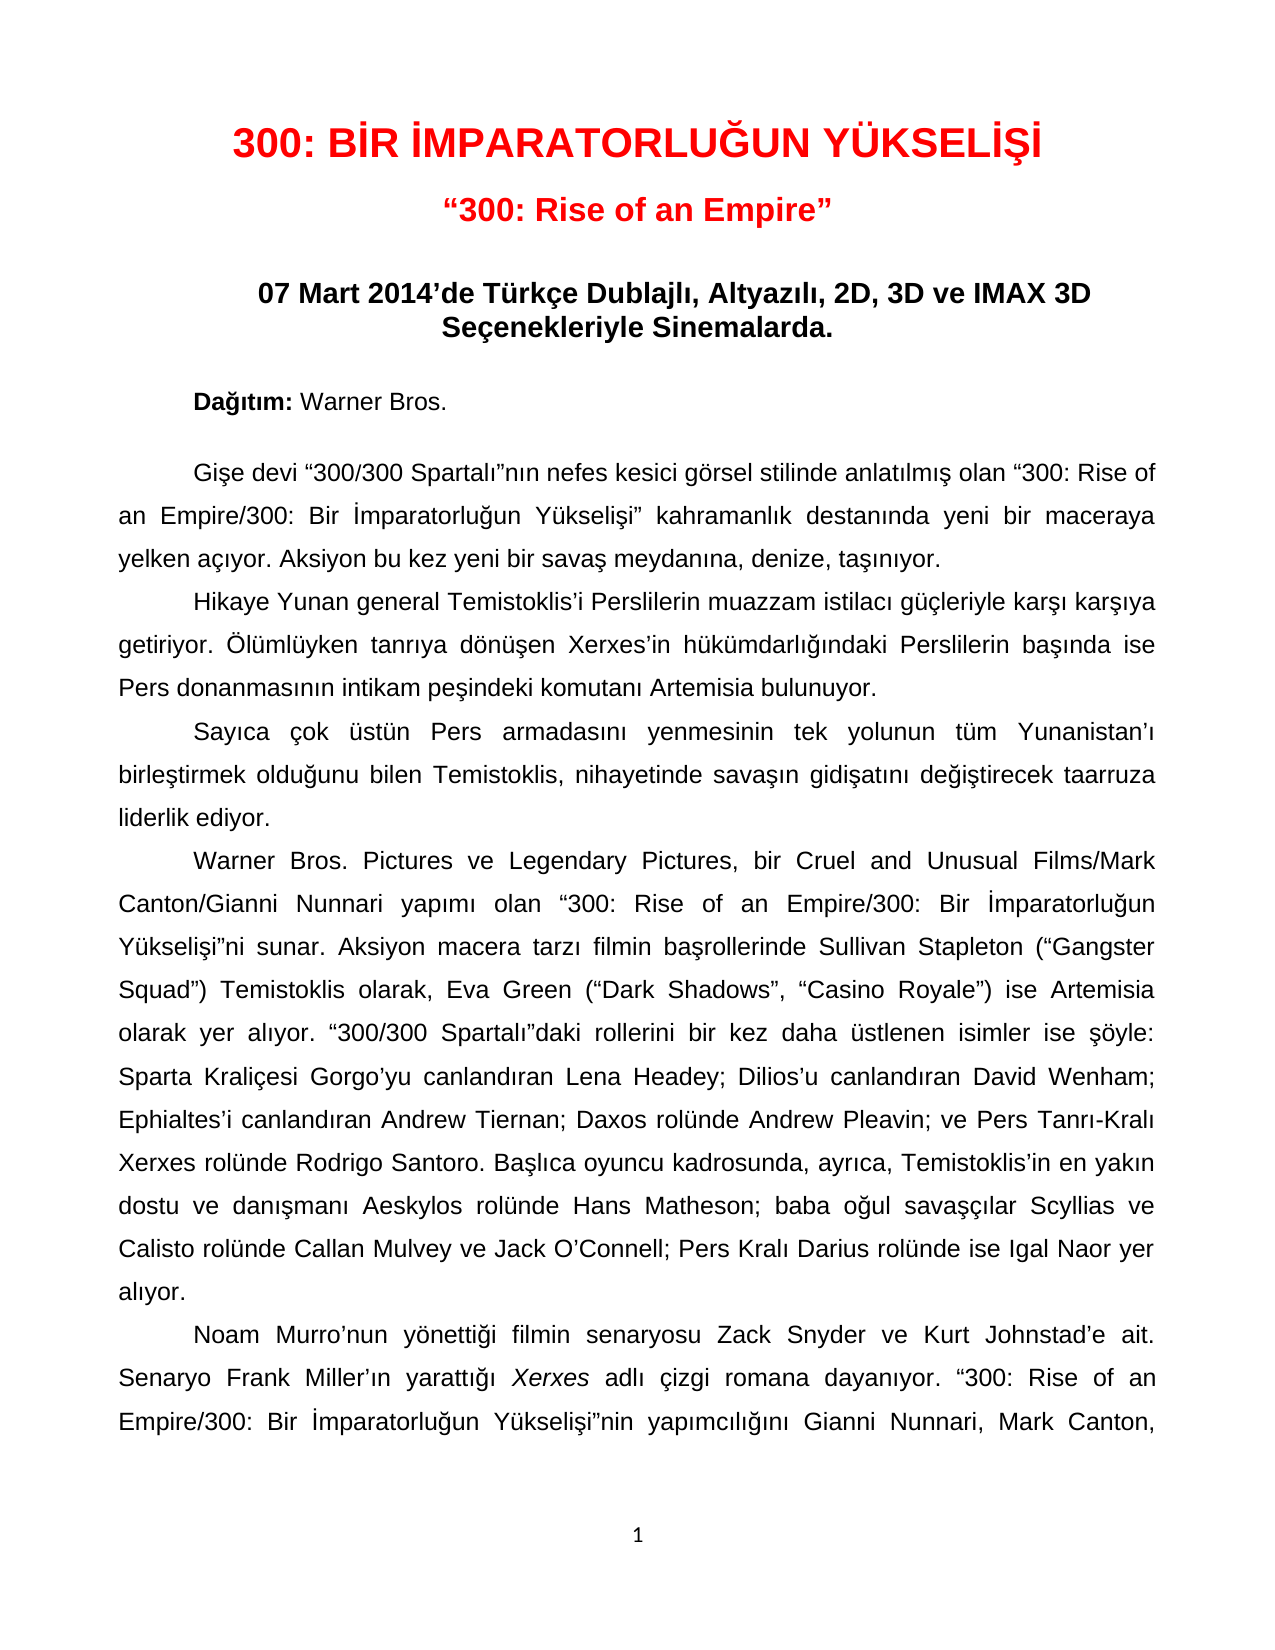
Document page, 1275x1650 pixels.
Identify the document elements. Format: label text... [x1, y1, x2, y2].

text Sayıca çok üstün Pers armadasını yenmesinin tek yolunun tüm Yunanistan’ı birleştirmek olduğunu bilen Temistoklis, nihayetinde savaşın gidişatını değiştirecek taarruza liderlik ediyor. [118, 716, 1157, 831]
text Warner Bros. Pictures ve Legendary Pictures, bir Cruel and Unusual Films/Mark Canton/Gianni Nunnari yapımı olan “300: Rise of an Empire/300: Bir İmparatorluğun Yükselişi”ni sunar. Aksiyon macera tarzı filmin başrollerinde Sullivan Stapleton (“Gangster Squad”) Temistoklis olarak, Eva Green (“Dark Shadows”, “Casino Royale”) ise Artemisia olarak yer alıyor. “300/300 Spartalı”daki rollerini bir kez daha üstlenen isimler ise şöyle: Sparta Kraliçesi Gorgo’yu canlandıran Lena Headey; Dilios’u canlandıran David Wenham; Ephialtes’i canlandıran Andrew Tiernan; Daxos rolünde Andrew Pleavin; ve Pers Tanrı-Kralı Xerxes rolünde Rodrigo Santoro. Başlıca oyuncu kadrosunda, ayrıca, Temistoklis’in en yakın dostu ve danışmanı Aeskylos rolünde Hans Matheson; baba oğul savaşçılar Scyllias ve Calisto rolünde Callan Mulvey ve Jack O’Connell; Pers Kralı Darius rolünde ise Igal Naor yer alıyor. [118, 846, 1157, 1306]
text Dağıtım: Warner Bros. [118, 387, 1157, 415]
text 300: BİR İMPARATORLUĞUN YÜKSELİŞİ [118, 118, 1157, 166]
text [118, 1320, 1157, 1435]
text Hikaye Yunan general Temistoklis’i Perslilerin muazzam istilacı güçleriyle karşı karşıya getiriyor. Ölümlüyken tanrıya dönüşen Xerxes’in hükümdarlığındaki Perslilerin başında ise Pers donanmasının intikam peşindeki komutanı Artemisia bulunuyor. [118, 587, 1157, 702]
text “300: Rise of an Empire” [118, 190, 1157, 228]
text 07 Mart 2014’de Türkçe Dublajlı, Altyazılı, 2D, 3D ve IMAX 3D Seçenekleriyle Sinemalarda. [118, 276, 1157, 343]
text Gişe devi “300/300 Spartalı”nın nefes kesici görsel stilinde anlatılmış olan “300: Rise of an Empire/300: Bir İmparatorluğun Yükselişi” kahramanlık destanında yeni bir maceraya yelken açıyor. Aksiyon bu kez yeni bir savaş meydanına, denize, taşınıyor. [118, 458, 1157, 573]
